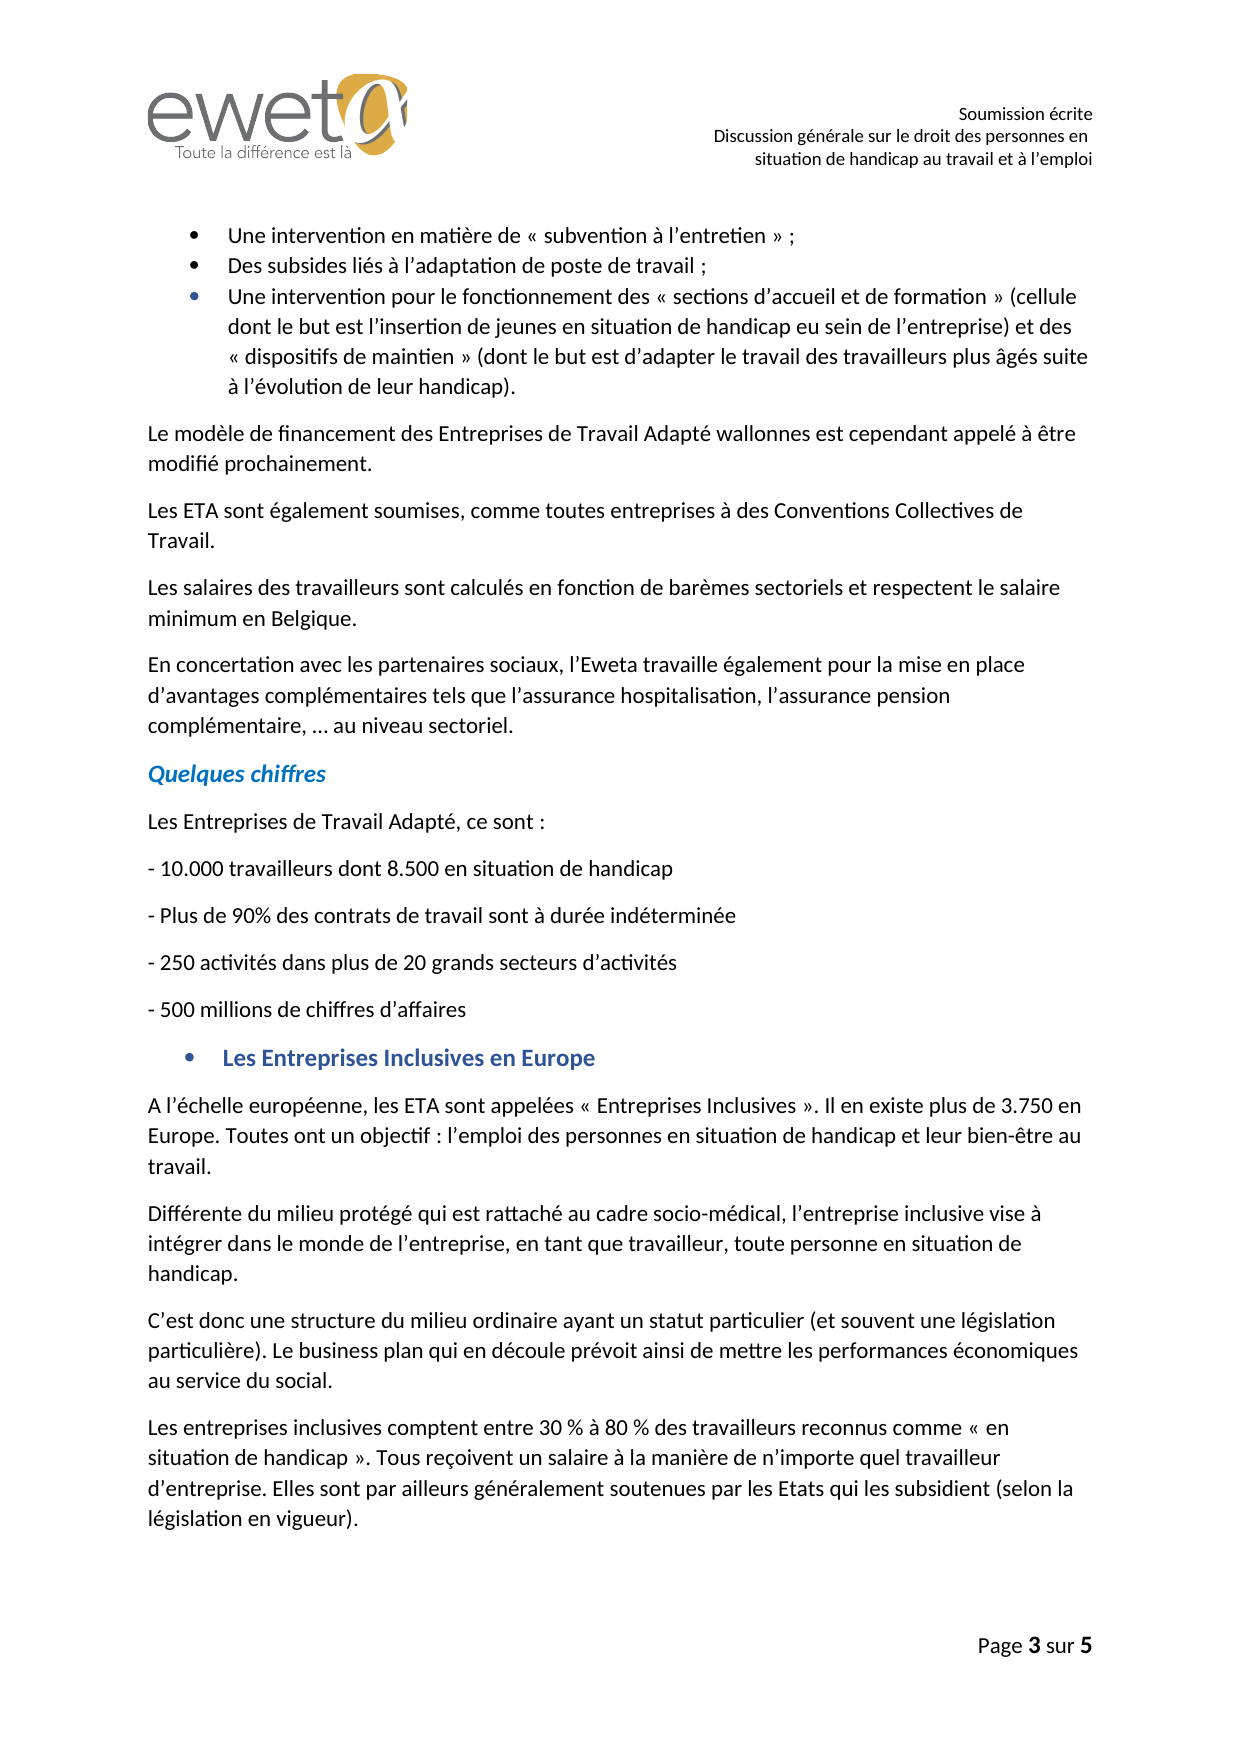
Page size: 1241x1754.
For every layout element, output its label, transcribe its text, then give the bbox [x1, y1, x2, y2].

text Les salaires des travailleurs sont calculés en fonction de barèmes sectoriels et respectent le salaire minimum en Belgique. [148, 573, 1093, 632]
text Les entreprises inclusives comptent entre 30 % à 80 % des travailleurs reconnus comme « en situation de handicap ». Tous reçoivent un salaire à la manière de n’importe quel travailleur d’entreprise. Elles sont par ailleurs généralement soutenues par les Etats qui les subsidient (selon la législation en vigueur). [148, 1413, 1093, 1532]
text Le modèle de financement des Entreprises de Travail Adapté wallonnes est cependant appelé à être modifié prochainement. [148, 419, 1093, 478]
text Différente du milieu protégé qui est rattaché au cadre socio-médical, l’entreprise inclusive vise à intégrer dans le monde de l’entreprise, en tant que travailleur, toute personne en situation de handicap. [148, 1199, 1093, 1287]
text Les ETA sont également soumises, comme toutes entreprises à des Conventions Collectives de Travail. [148, 496, 1093, 555]
text - 10.000 travailleurs dont 8.500 en situation de handicap [148, 854, 1093, 882]
text C’est donc une structure du milieu ordinaire ayant un statut particulier (et souvent une législation particulière). Le business plan qui en découle prévoit ainsi de mettre les performances économiques au service du social. [148, 1306, 1093, 1394]
subtitle Quelques chiffres [148, 758, 1093, 788]
subtitle Les Entreprises Inclusives en Europe [185, 1042, 1093, 1072]
list Une intervention pour le fonctionnement des « sections d’accueil et de formation » (cellule dont le but est l’insertion de jeunes en situation de handicap eu sein de l’entreprise) et des « dispositifs de maintien » (dont le but est d’adapter le travail des travailleurs plus âgés suite à l’évolution de leur handicap). [190, 282, 1093, 401]
text - 500 millions de chiffres d’affaires [148, 995, 1093, 1023]
text - Plus de 90% des contrats de travail sont à durée indéterminée [148, 901, 1093, 929]
list Une intervention en matière de « subvention à l’entretien » ; [190, 221, 1093, 249]
text - 250 activités dans plus de 20 grands secteurs d’activités [148, 948, 1093, 976]
list Des subsides liés à l’adaptation de poste de travail ; [190, 252, 1093, 280]
text En concertation avec les partenaires sociaux, l’Eweta travaille également pour la mise en place d’avantages complémentaires tels que l’assurance hospitalisation, l’assurance pension complémentaire, … au niveau sectoriel. [148, 651, 1093, 739]
text A l’échelle européenne, les ETA sont appelées « Entreprises Inclusives ». Il en existe plus de 3.750 en Europe. Toutes ont un objectif : l’emploi des personnes en situation de handicap et leur bien-être au travail. [148, 1091, 1093, 1180]
text Les Entreprises de Travail Adapté, ce sont : [148, 807, 1093, 836]
picture [147, 73, 407, 162]
